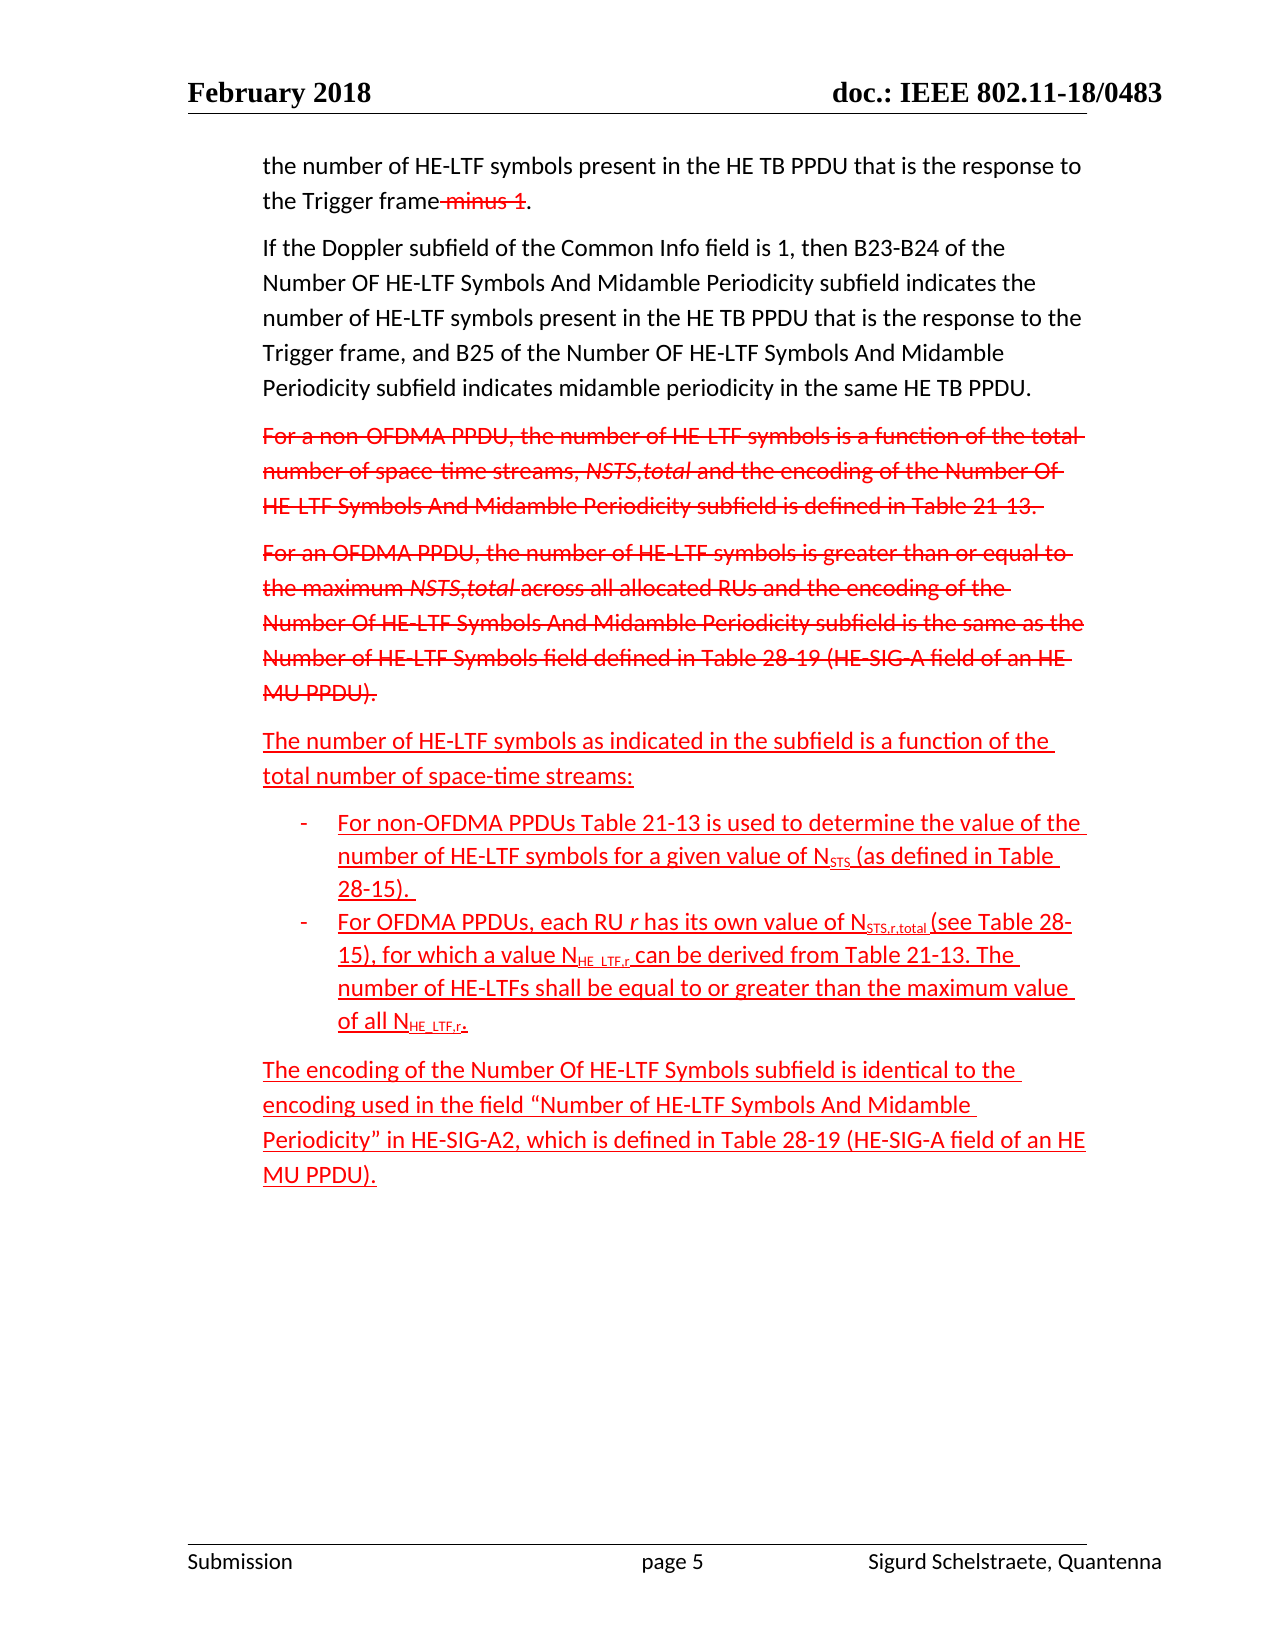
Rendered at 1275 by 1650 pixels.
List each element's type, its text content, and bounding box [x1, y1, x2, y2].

text For a non-OFDMA PPDU, the number of HE-LTF symbols is a function of the total number of space-time streams, NSTS,total and the encoding of the Number Of HE-LTF Symbols And Midamble Periodicity subfield is defined in Table 21-13. [262, 420, 1087, 521]
text The number of HE-LTF symbols as indicated in the subfield is a function of the total number of space-time streams: [262, 725, 1087, 791]
text The encoding of the Number Of HE-LTF Symbols subfield is identical to the encoding used in the field “Number of HE-LTF Symbols And Midamble Periodicity” in HE-SIG-A2, which is defined in Table 28-19 (HE-SIG-A field of an HE MU PPDU). [262, 1054, 1087, 1190]
text If the Doppler subfield of the Common Info field is 1, then B23-B24 of the Number OF HE-LTF Symbols And Midamble Periodicity subfield indicates the number of HE-LTF symbols present in the HE TB PPDU that is the response to the Trigger frame, and B25 of the Number OF HE-LTF Symbols And Midamble Periodicity subfield indicates midamble periodicity in the same HE TB PPDU. [262, 232, 1087, 403]
list For OFDMA PPDUs, each RU r has its own value of NSTS,r,total (see Table 28-15), for which a value NHE_LTF,r can be derived from Table 21-13. The number of HE-LTFs shall be equal to or greater than the maximum value of all NHE_LTF,r. [300, 906, 1087, 1036]
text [262, 150, 1087, 216]
list For non-OFDMA PPDUs Table 21-13 is used to determine the value of the number of HE-LTF symbols for a given value of NSTS (as defined in Table 28-15). [300, 807, 1087, 904]
text For an OFDMA PPDU, the number of HE-LTF symbols is greater than or equal to the maximum NSTS,total across all allocated RUs and the encoding of the Number Of HE-LTF Symbols And Midamble Periodicity subfield is the same as the Number of HE-LTF Symbols field defined in Table 28-19 (HE-SIG-A field of an HE MU PPDU). [262, 537, 1087, 708]
